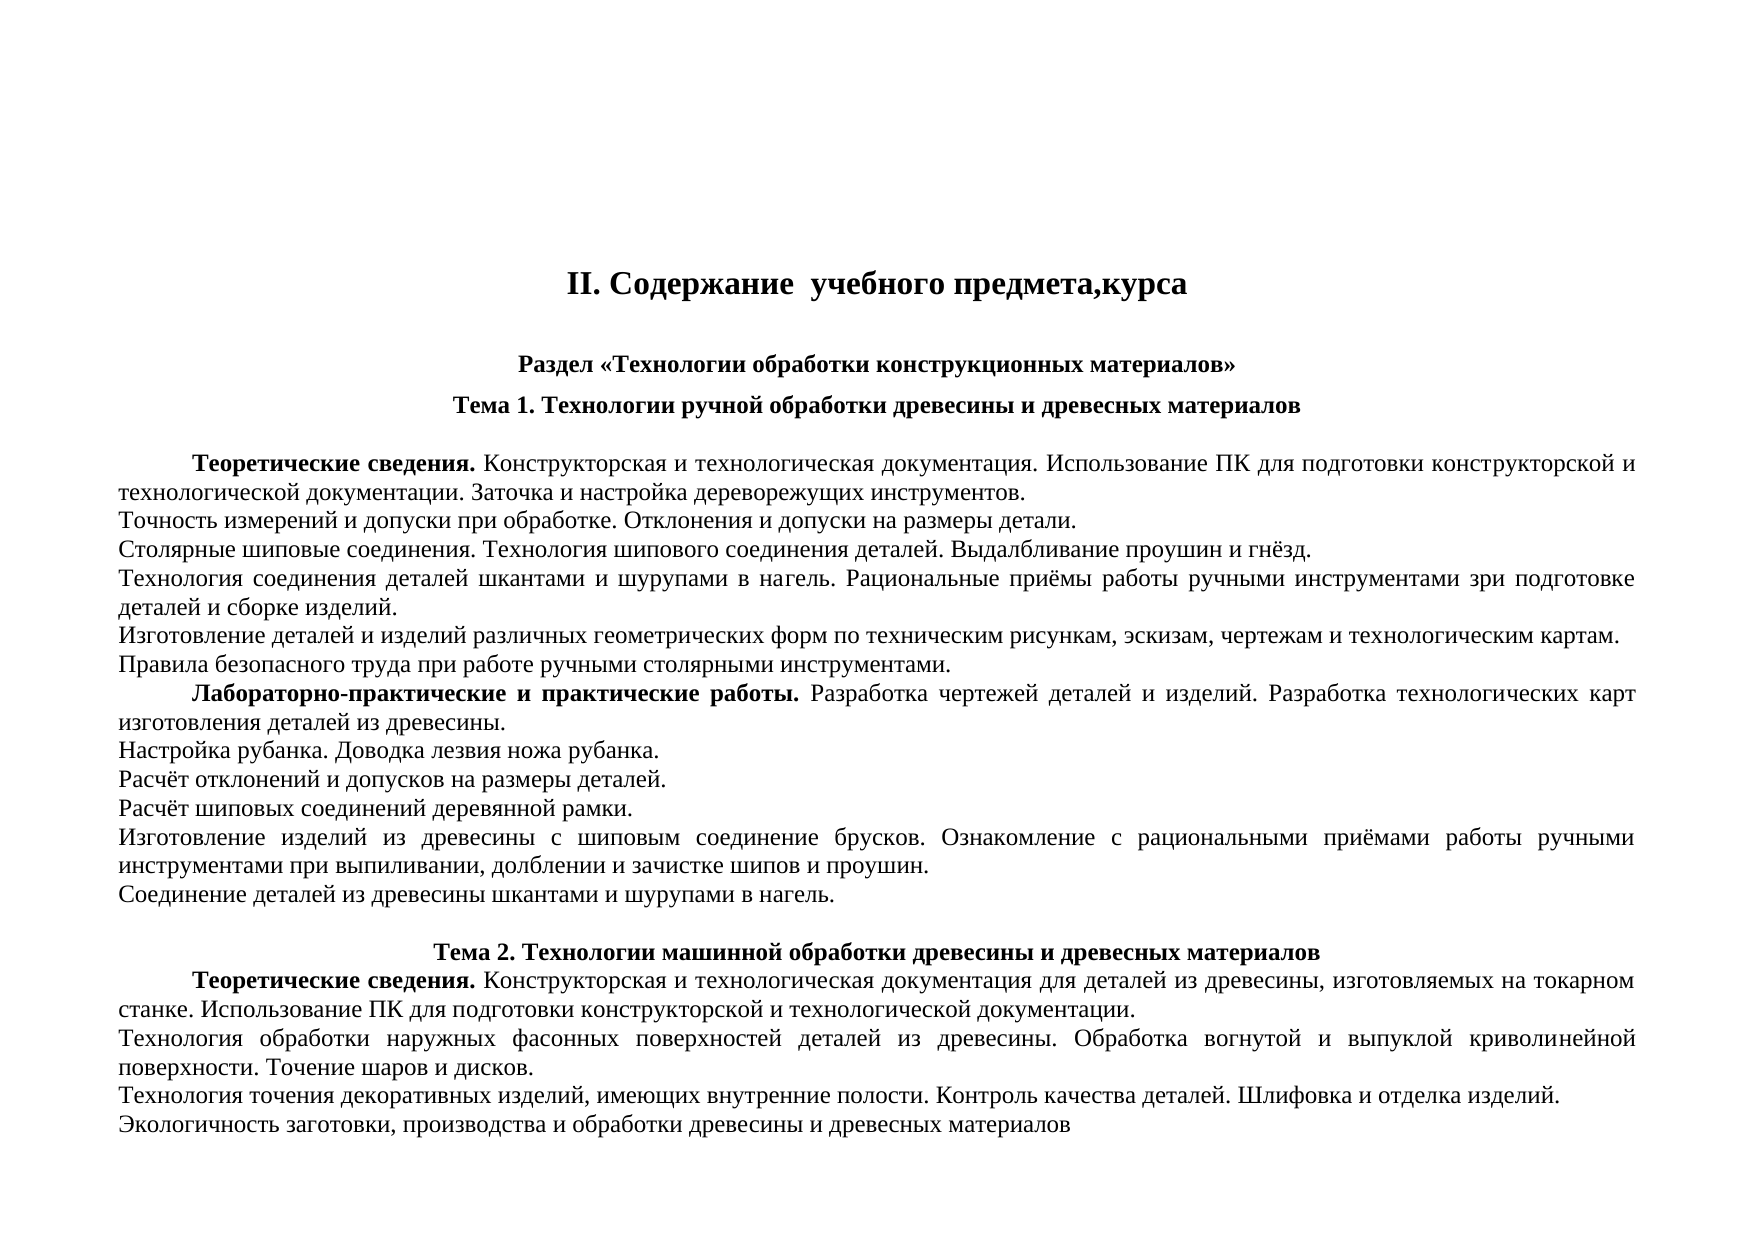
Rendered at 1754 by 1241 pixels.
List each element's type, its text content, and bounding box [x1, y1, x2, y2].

text II. Cодержание учебного предмета,курса [118, 263, 1636, 302]
text Тема 1. Технологии ручной обработки древесины и древесных материалов [118, 391, 1636, 419]
text Соединение деталей из древесины шкантами и шурупами в нагель. [118, 879, 1636, 908]
text Изготовление изделий из древесины с шиповым соединение брусков. Ознакомление с рациональными приёмами работы ручными инструментами при выпиливании, долблении и зачистке шипов и проушин. [118, 822, 1636, 879]
text Правила безопасного труда при работе ручными столярными инструментами. [118, 649, 1636, 678]
text Расчёт шиповых соединений деревянной рамки. [118, 793, 1636, 822]
text Технология обработки наружных фасонных поверхностей деталей из древесины. Обработка вогнутой и выпуклой криволинейной поверхности. Точение шаров и дисков. [118, 1023, 1636, 1081]
text Технология точения декоративных изделий, имеющих внутренние полости. Контроль качества деталей. Шлифовка и отделка изделий. [118, 1081, 1636, 1109]
text Раздел «Технологии обработки конструкционных материалов» [118, 349, 1636, 378]
text Лабораторно-практические и практические работы. Разработка чертежей деталей и изделий. Разработка технологических карт изготовления деталей из древесины. [118, 678, 1636, 736]
text Технология соединения деталей шкантами и шурупами в нагель. Рациональные приёмы работы ручными инструментами зри подготовке деталей и сборке изделий. [118, 563, 1636, 621]
text Настройка рубанка. Доводка лезвия ножа рубанка. [118, 736, 1636, 764]
text Теоретические сведения. Конструкторская и технологическая документация. Использование ПК для подготовки конструкторской и технологической документации. Заточка и настройка дереворежущих инструментов. [118, 448, 1636, 506]
text Изготовление деталей и изделий различных геометрических форм по техническим рисункам, эскизам, чертежам и технологическим картам. [118, 621, 1636, 649]
text Теоретические сведения. Конструкторская и технологическая документация для деталей из древесины, изготовляемых на токарном станке. Использование ПК для подготовки конструкторской и технологической документации. [118, 966, 1636, 1023]
text Экологичность заготовки, производства и обработки древесины и древесных материалов [118, 1109, 1636, 1138]
text Точность измерений и допуски при обработке. Отклонения и допуски на размеры детали. [118, 506, 1636, 534]
text Столярные шиповые соединения. Технология шипового соединения деталей. Выдалбливание проушин и гнёзд. [118, 534, 1636, 563]
text Расчёт отклонений и допусков на размеры деталей. [118, 764, 1636, 793]
text Тема 2. Технологии машинной обработки древесины и древесных материалов [118, 937, 1636, 966]
